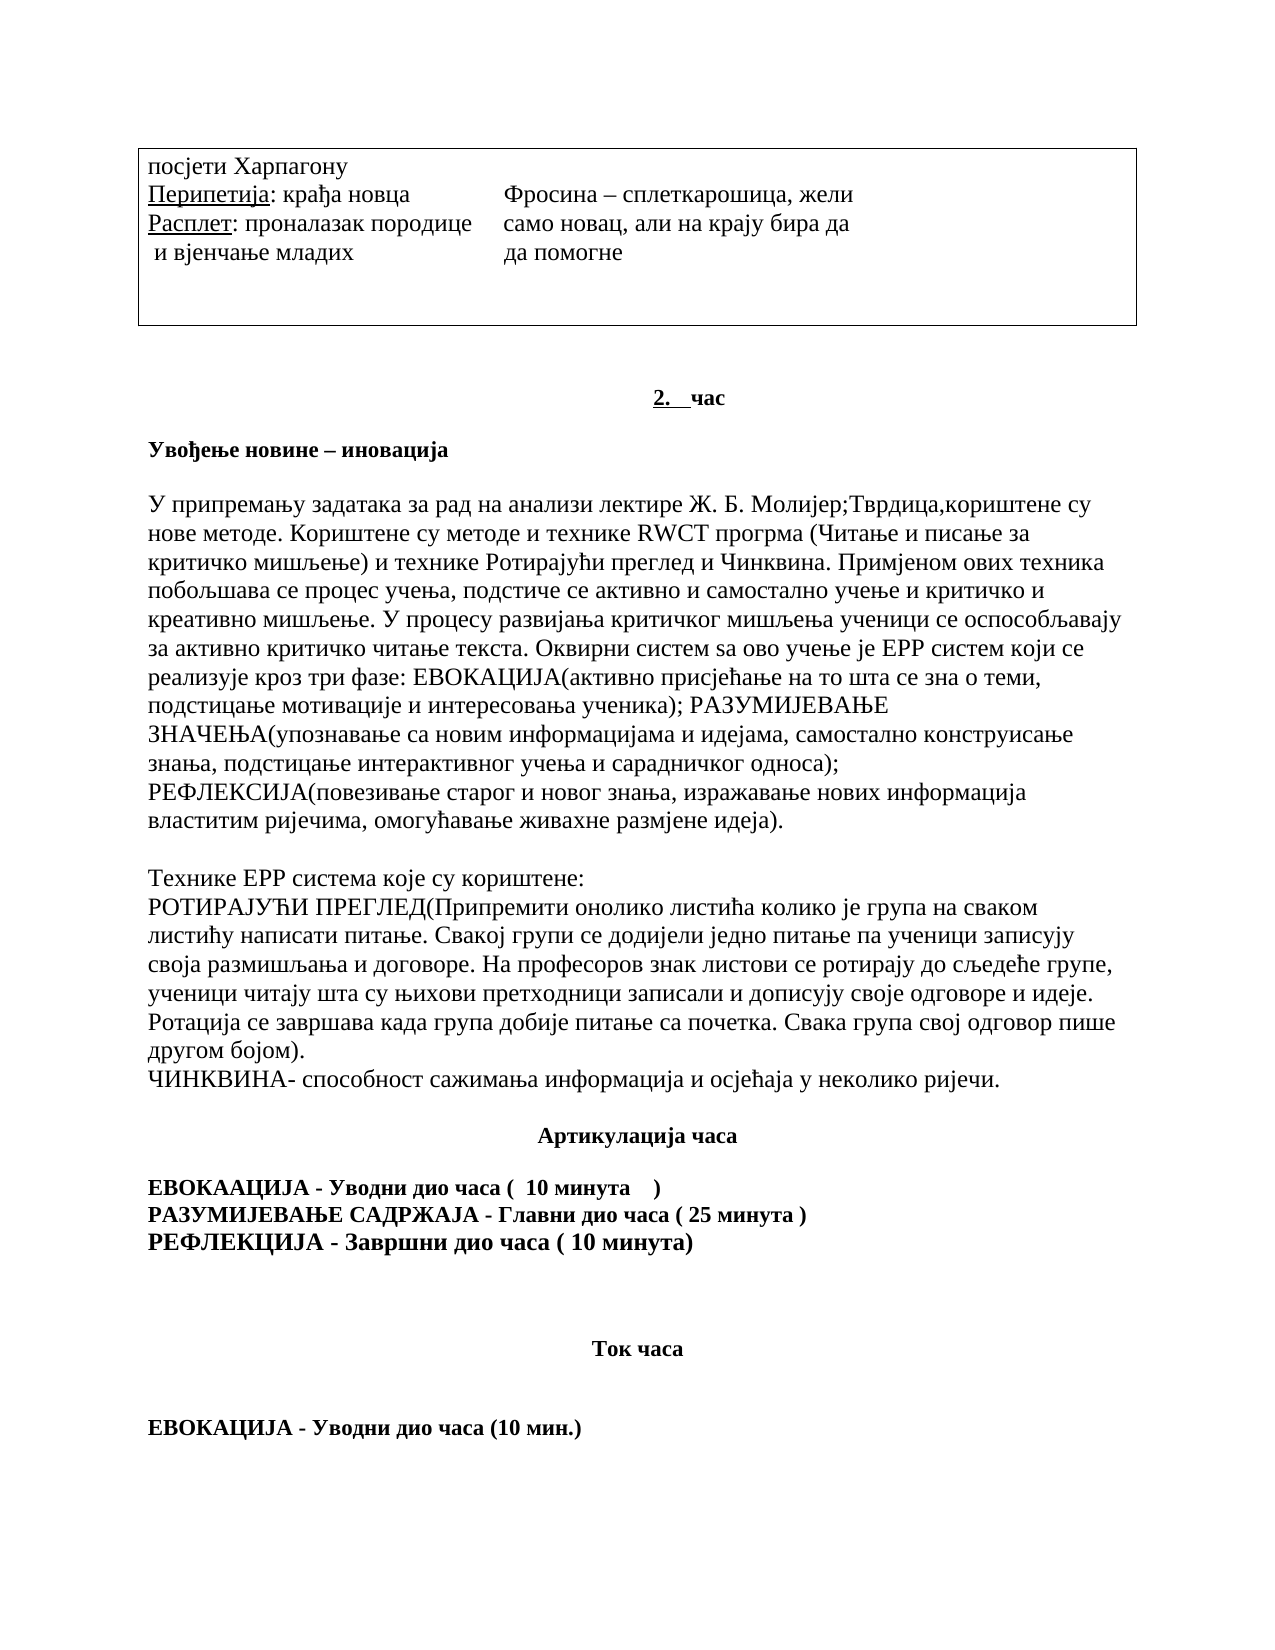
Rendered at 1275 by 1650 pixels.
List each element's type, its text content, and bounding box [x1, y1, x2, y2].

text РАЗУМИЈЕВАЊЕ САДРЖАЈА - Главни дио часа ( 25 минута ) [148, 1201, 1127, 1227]
text Расплет: проналазак породице само новац, али на крају бира да [148, 208, 1127, 237]
text ЧИНКВИНА- способност сажимања информација и осјећаја у неколико ријечи. [148, 1064, 1127, 1093]
text У припремању задатака за рад на анализи лектире Ж. Б. Молијер;Тврдица,кориштене су нове методе. Кориштене су методе и технике RWCT прогрма (Читање и писање за критичко мишљење) и технике Ротирајући преглед и Чинквина. Примјеном ових техника побољшава се процес учења, подстиче се активно и самостално учење и критичко и креативно мишљење. У процесу развијања критичког мишљења ученици се оспособљавају за активно критичко читање текста. Оквирни систем ѕа ово учење је ЕРР систем који се реализује кроз три фазе: ЕВОКАЦИЈА(активно присјећање на то шта се зна о теми, подстицање мотивације и интересовања ученика); РАЗУМИЈЕВАЊЕ ЗНАЧЕЊА(упознавање са новим информацијама и идејама, самостално конструисање знања, подстицање интерактивног учења и сарадничког односа); РЕФЛЕКСИЈА(повезивање старог и новог знања, изражавање нових информација властитим ријечима, омогућавање живахне размјене идеја). [148, 489, 1127, 834]
text и вјенчање младих да помогне [148, 237, 1127, 266]
text Перипетија: крађа новца Фросина – сплеткарошица, жели [148, 179, 1127, 208]
text Технике ЕРР система које су кориштене: [148, 863, 1127, 892]
text Артикулација часа [148, 1122, 1127, 1148]
list час [251, 384, 1127, 410]
text посјети Харпагону [139, 149, 1136, 179]
text РОТИРАЈУЋИ ПРЕГЛЕД(Припремити онолико листића колико је група на сваком листићу написати питање. Свакој групи се додијели једно питање па ученици записују своја размишљања и договоре. На професоров знак листови се ротирају до сљедеће групе, ученици читају шта су њихови претходници записали и дописују своје одговоре и идеје. Ротација се завршава када група добије питање са почетка. Свака група свој одговор пише другом бојом). [148, 892, 1127, 1064]
text РЕФЛЕКЦИЈА - Завршни дио часа ( 10 минута) [148, 1227, 1127, 1256]
text ЕВОКАЦИЈА - Уводни дио часа (10 мин.) [148, 1414, 1127, 1440]
text Увођење новине – иновација [148, 437, 1127, 463]
text ЕВОКААЦИЈА - Уводни дио часа ( 10 минута ) [148, 1174, 1127, 1201]
text Ток часа [148, 1335, 1127, 1361]
